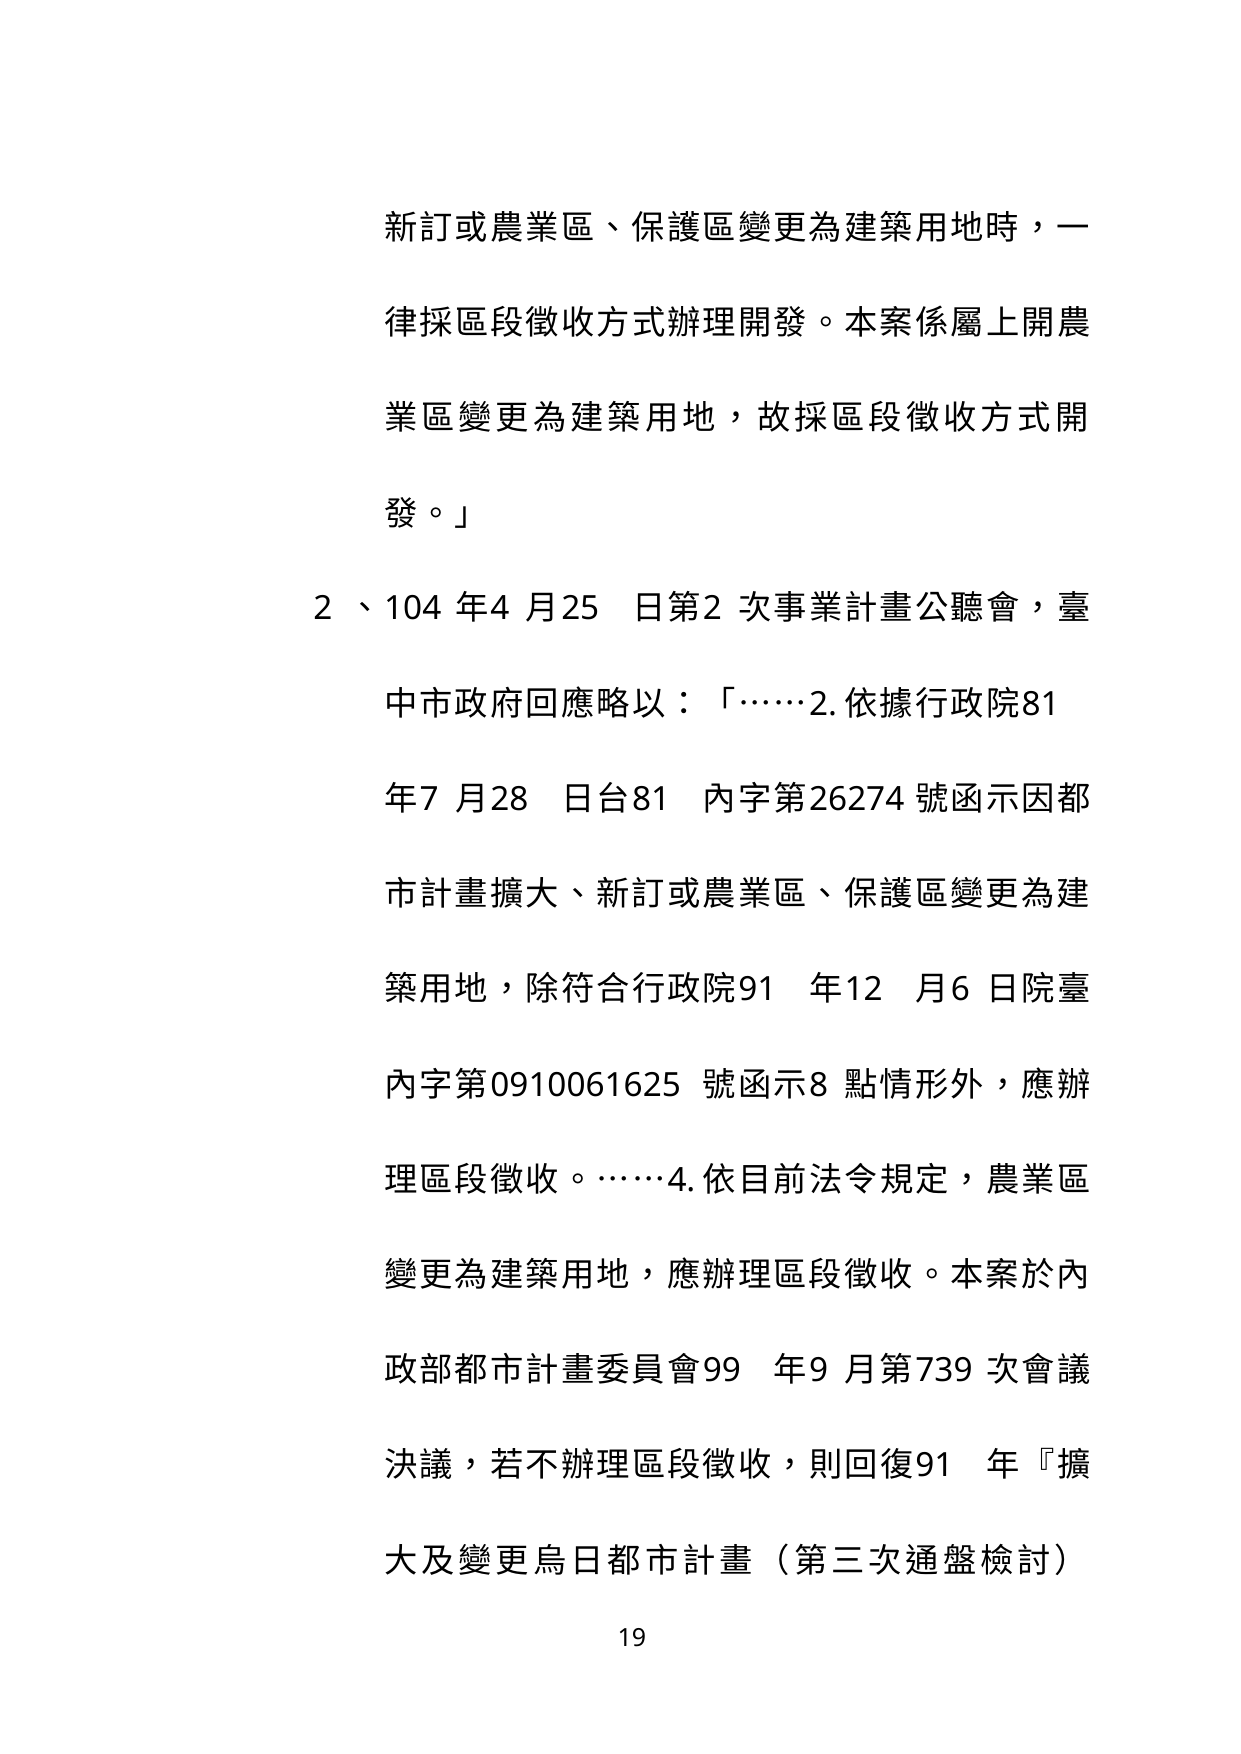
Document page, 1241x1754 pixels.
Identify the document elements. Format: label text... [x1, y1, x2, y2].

subtitle 102年5月4日第1次事業計畫公聽會，臺中市政府回應表示：「依行政院79年8月10日台內字第23088號函示，凡都市計畫擴大、新訂或農業區、保護區變更為建築用地時，一律採區段徵收方式辦理開發。本案係屬上開農業區變更為建築用地，故採區段徵收方式開發。」 [296, 177, 1092, 558]
